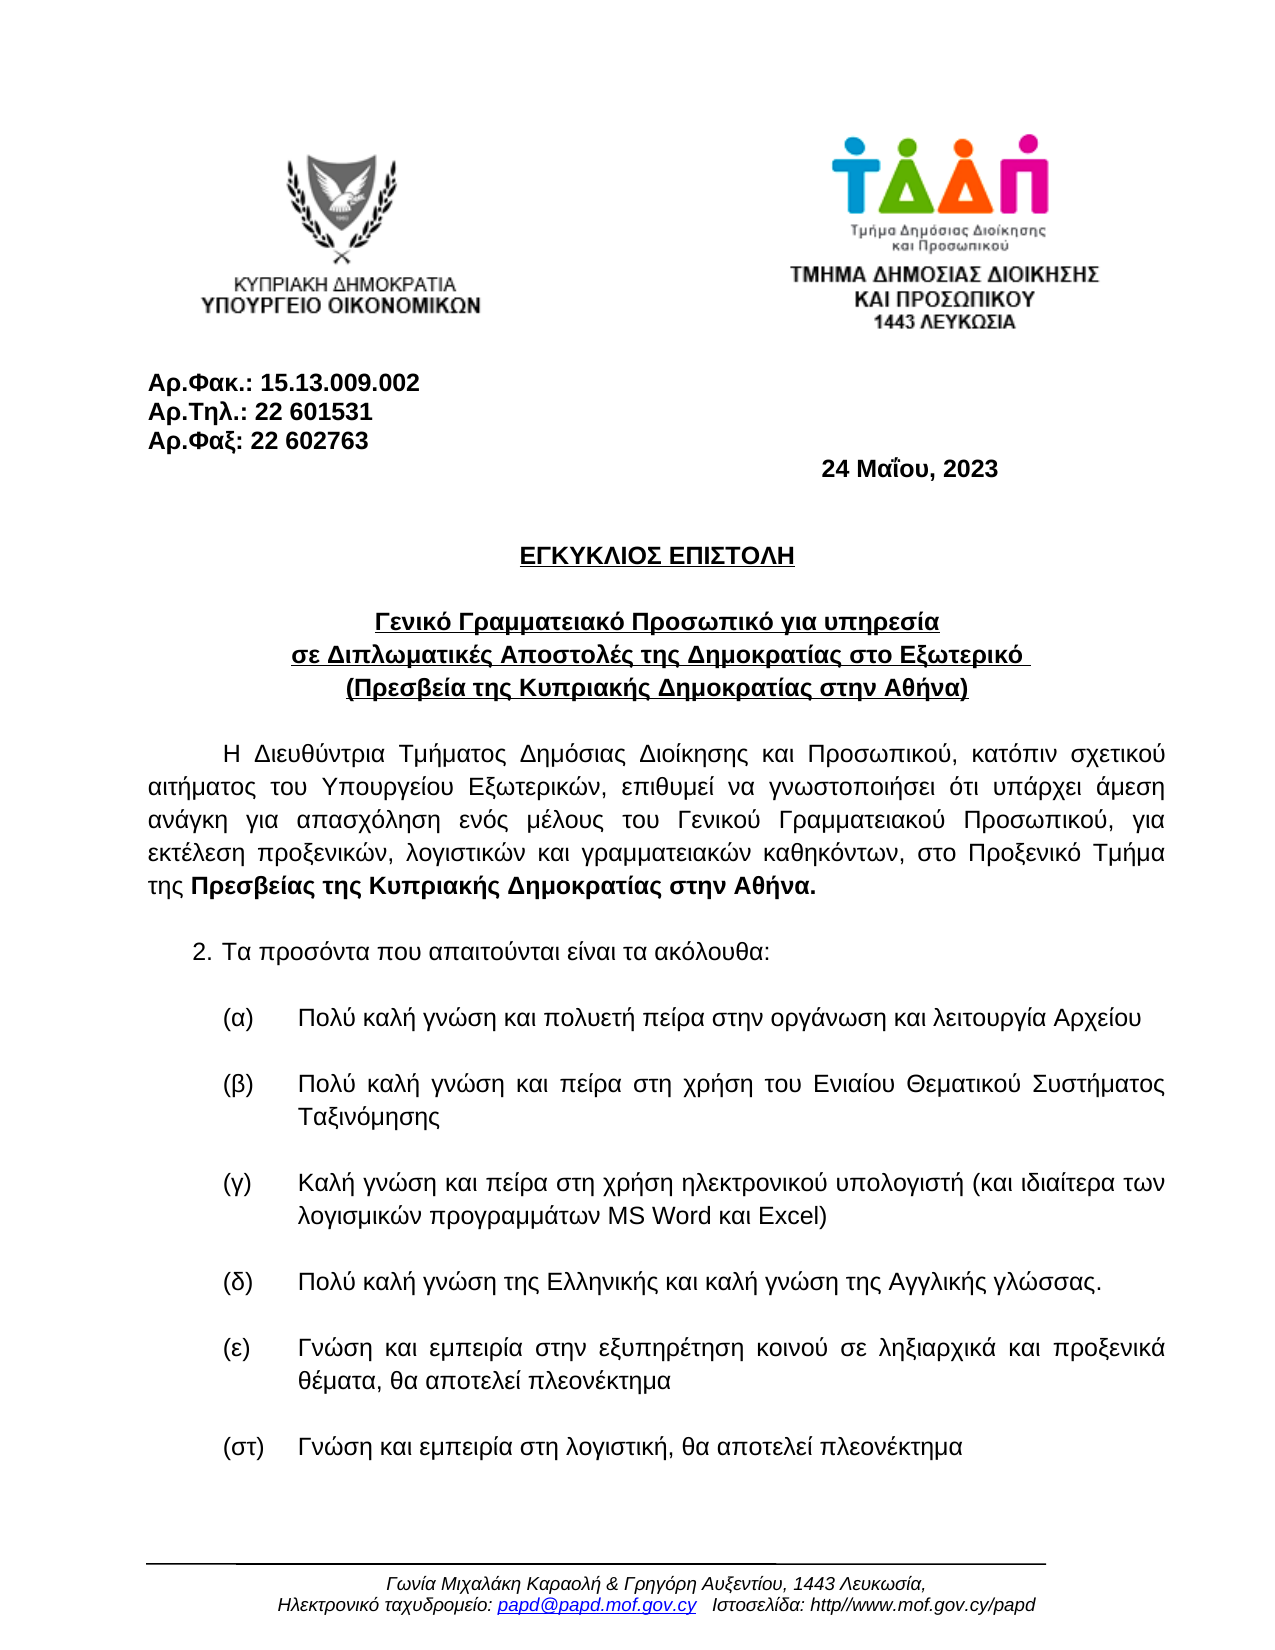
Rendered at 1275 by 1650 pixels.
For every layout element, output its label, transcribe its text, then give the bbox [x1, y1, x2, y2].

text σε Διπλωματικές Αποστολές της Δημοκρατίας στο Εξωτερικό [148, 640, 1167, 668]
text Αρ.Φακ.: 15.13.009.002 [148, 368, 1167, 397]
text Αρ.Φαξ: 22 602763 [148, 426, 1167, 454]
text 24 Μαΐου, 2023 [148, 454, 1167, 483]
text (β) Πολύ καλή γνώση και πείρα στη χρήση του Ενιαίου Θεματικού Συστήματος Ταξινόμησης [223, 1069, 1167, 1131]
text (ε) Γνώση και εμπειρία στην εξυπηρέτηση κοινού σε ληξιαρχικά και προξενικά θέματα, θα αποτελεί πλεονέκτημα [223, 1333, 1167, 1395]
text Αρ.Τηλ.: 22 601531 [148, 397, 1167, 426]
text ΕΓΚΥΚΛΙΟΣ ΕΠΙΣΤΟΛΗ [148, 541, 1167, 569]
text (Πρεσβεία της Κυπριακής Δημοκρατίας στην Αθήνα) [148, 673, 1167, 701]
text Η Διευθύντρια Τμήματος Δημόσιας Διοίκησης και Προσωπικού, κατόπιν σχετικού αιτήματος του Υπουργείου Εξωτερικών, επιθυμεί να γνωστοποιήσει ότι υπάρχει άμεση ανάγκη για απασχόληση ενός μέλους του Γενικού Γραμματειακού Προσωπικού, για εκτέλεση προξενικών, λογιστικών και γραμματειακών καθηκόντων, στο Προξενικό Τμήμα της Πρεσβείας της Κυπριακής Δημοκρατίας στην Αθήνα. [148, 739, 1167, 899]
picture [190, 118, 1124, 369]
text Γενικό Γραμματειακό Προσωπικό για υπηρεσία [148, 607, 1167, 635]
list Τα προσόντα που απαιτούνται είναι τα ακόλουθα: [148, 937, 1167, 966]
text (α) Πολύ καλή γνώση και πολυετή πείρα στην οργάνωση και λειτουργία Αρχείου [223, 1003, 1167, 1032]
text (δ) Πολύ καλή γνώση της Ελληνικής και καλή γνώση της Αγγλικής γλώσσας. [223, 1267, 1167, 1296]
text (γ) Καλή γνώση και πείρα στη χρήση ηλεκτρονικού υπολογιστή (και ιδιαίτερα των λογισμικών προγραμμάτων MS Word και Excel) [223, 1168, 1167, 1230]
text (στ) Γνώση και εμπειρία στη λογιστική, θα αποτελεί πλεονέκτημα [223, 1432, 1167, 1461]
